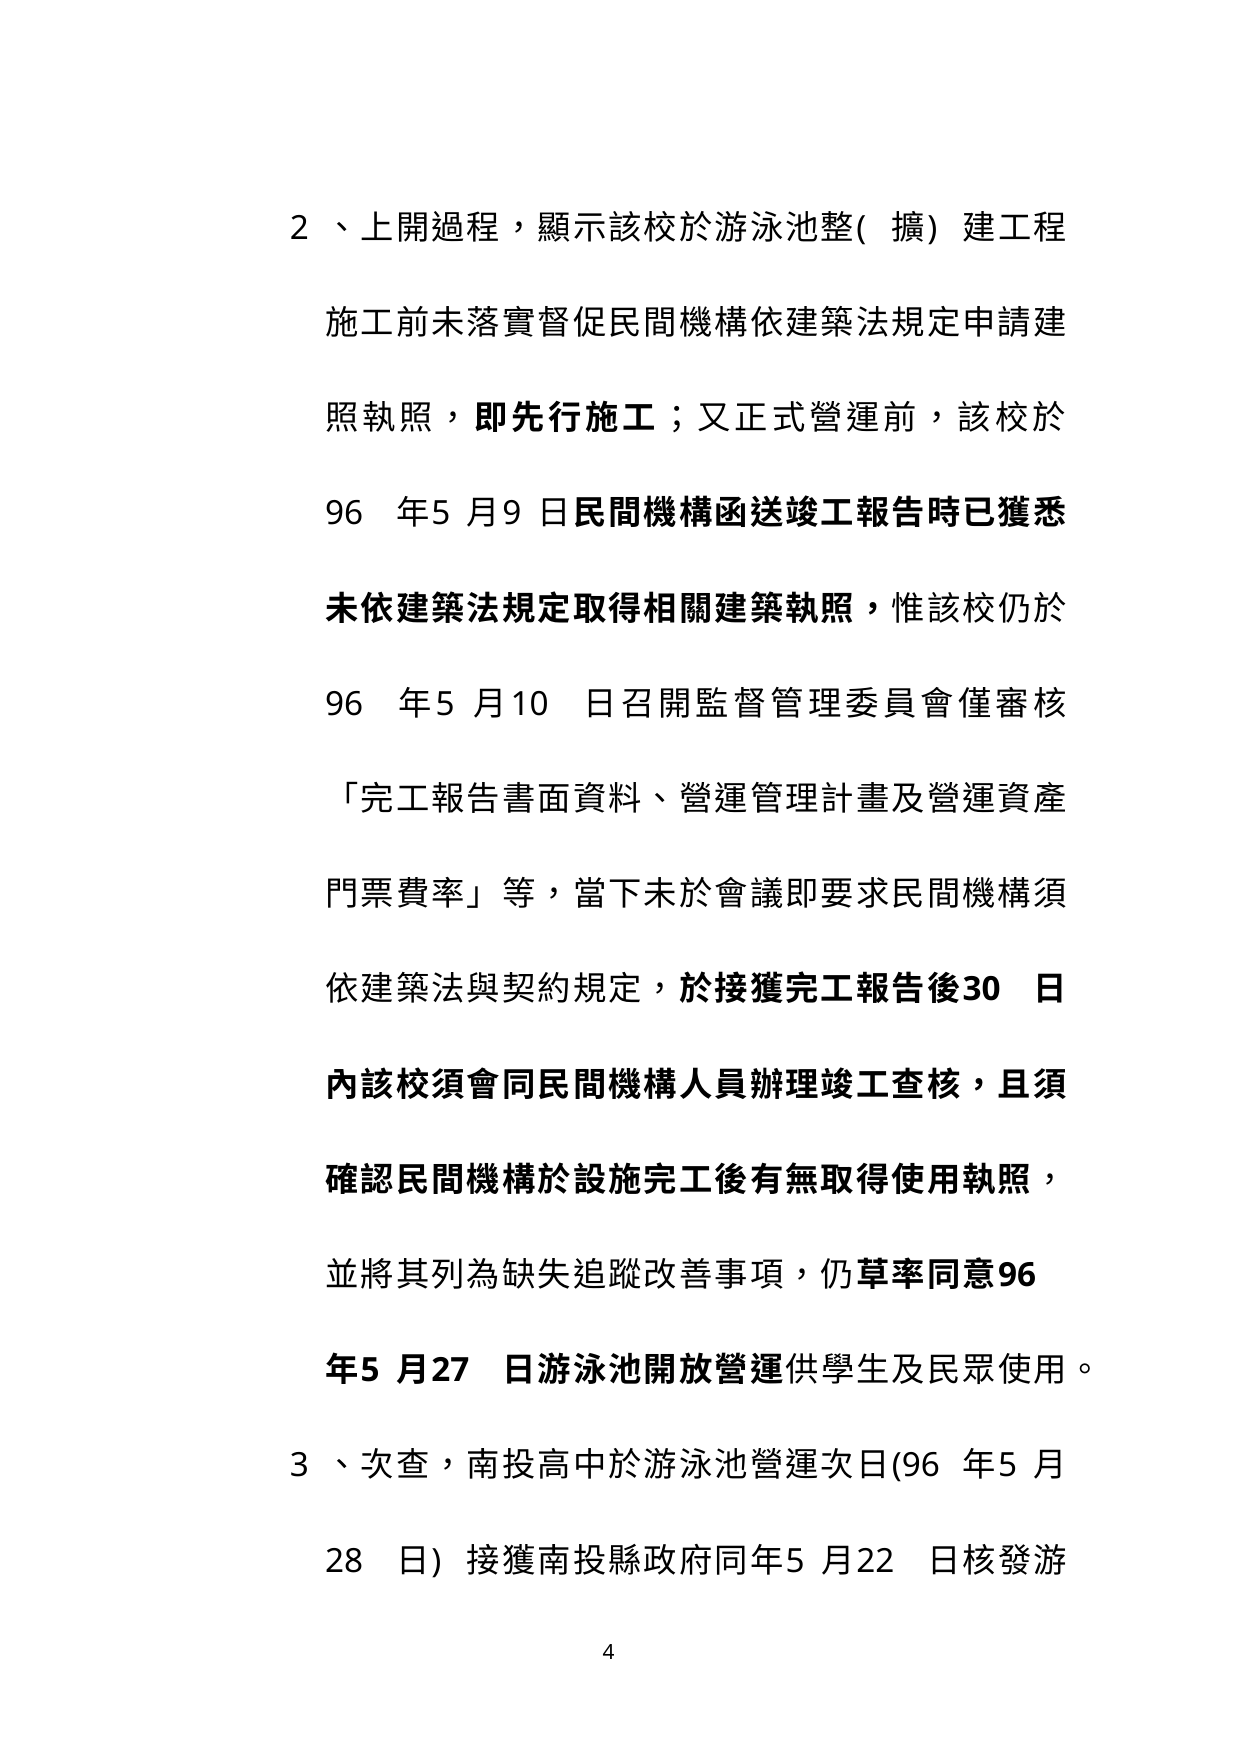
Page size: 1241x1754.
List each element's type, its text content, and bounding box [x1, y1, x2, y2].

subtitle 上開過程，顯示該校於游泳池整(擴)建工程施工前未落實督促民間機構依建築法規定申請建照執照，即先行施工；又正式營運前，該校於96年5月9日民間機構函送竣工報告時已獲悉未依建築法規定取得相關建築執照，惟該校仍於96年5月10日召開監督管理委員會僅審核「完工報告書面資料、營運管理計畫及營運資產門票費率」等，當下未於會議即要求民間機構須依建築法與契約規定，於接獲完工報告後30日內該校須會同民間機構人員辦理竣工查核，且須確認民間機構於設施完工後有無取得使用執照，並將其列為缺失追蹤改善事項，仍草率同意96年5月27日游泳池開放營運供學生及民眾使用。 [266, 177, 1069, 1415]
